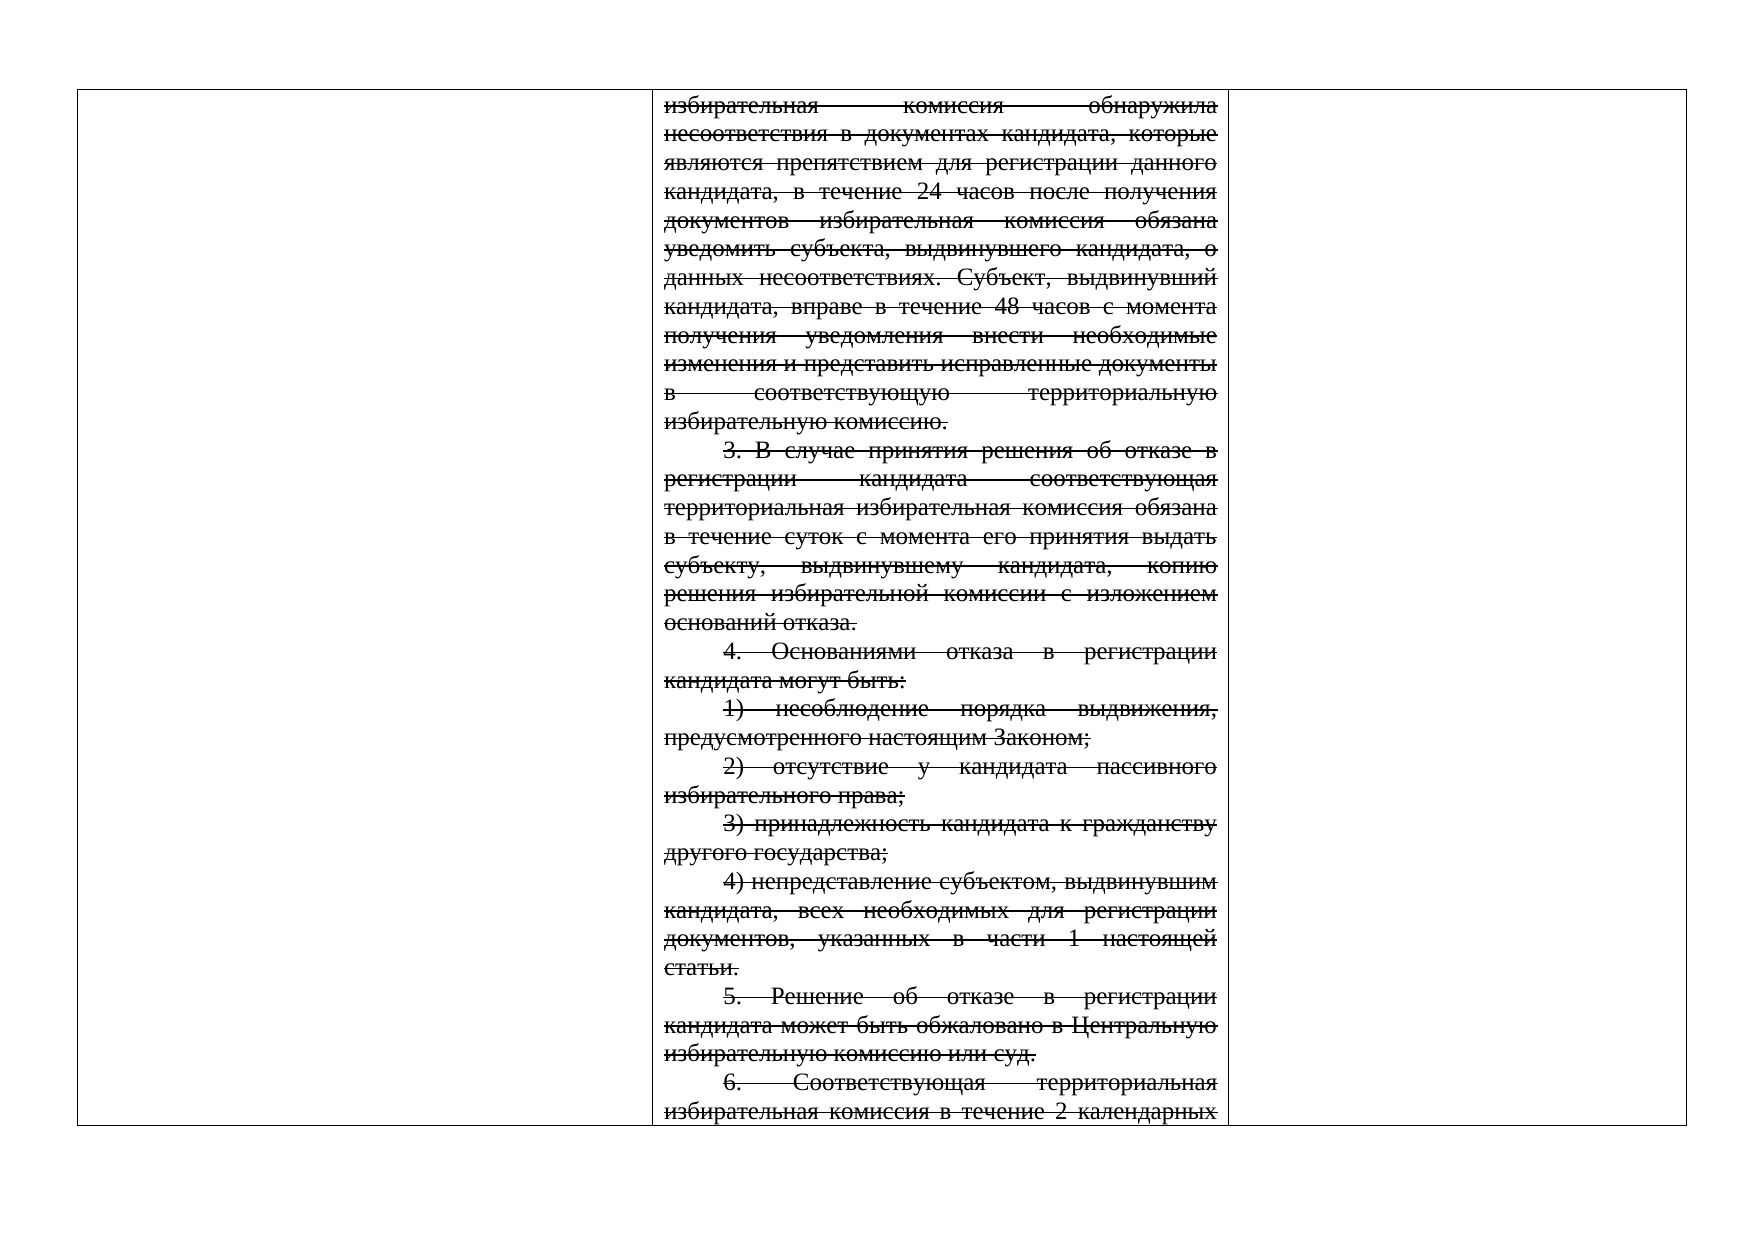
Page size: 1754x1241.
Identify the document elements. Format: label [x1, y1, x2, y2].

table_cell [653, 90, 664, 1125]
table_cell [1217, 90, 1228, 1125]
table_cell [1229, 90, 1686, 1125]
table_cell [78, 90, 652, 1125]
